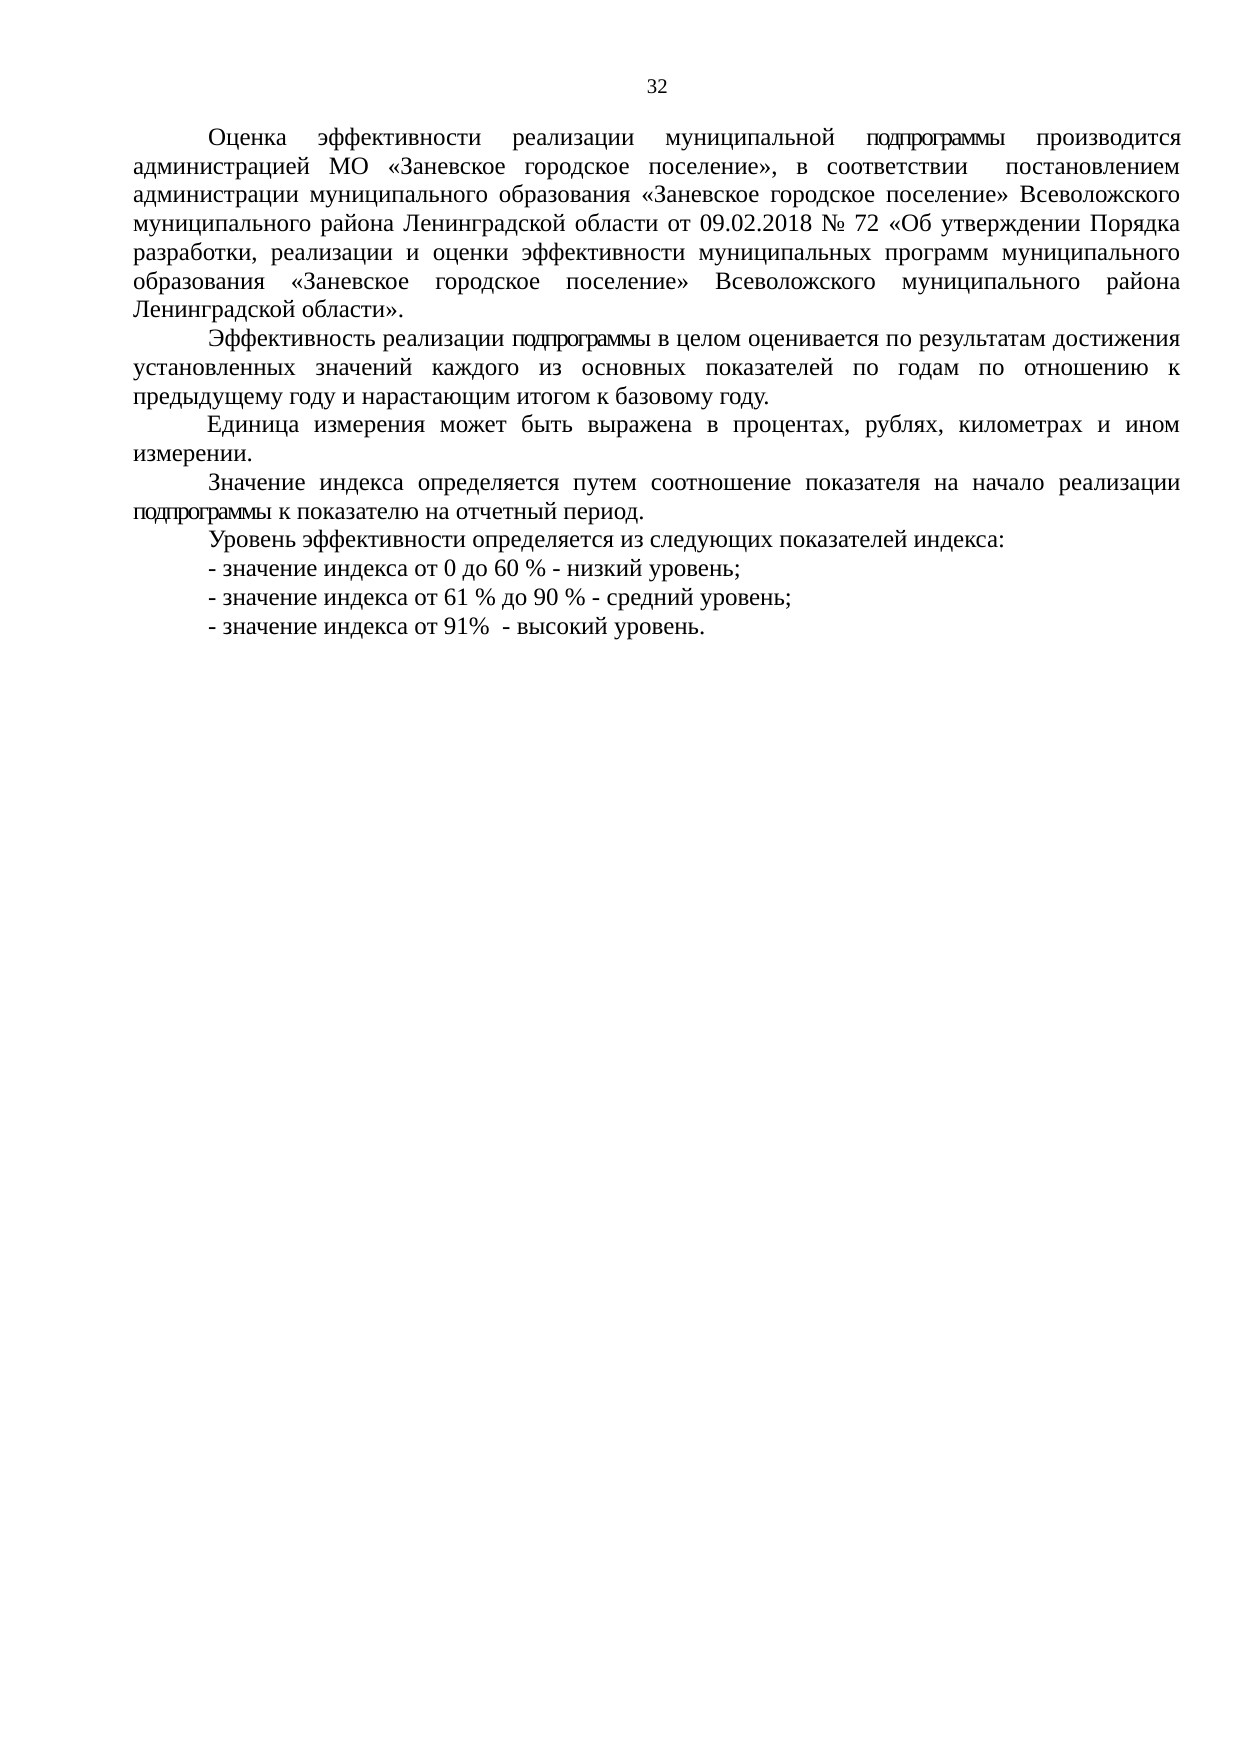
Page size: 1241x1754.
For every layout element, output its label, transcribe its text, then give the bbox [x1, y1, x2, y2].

text Эффективность реализации подпрограммы в целом оценивается по результатам достижения установленных значений каждого из основных показателей по годам по отношению к предыдущему году и нарастающим итогом к базовому году. [133, 323, 1181, 409]
text - значение индекса от 61 % до 90 % - средний уровень; [133, 582, 1181, 611]
text Значение индекса определяется путем соотношение показателя на начало реализации подпрограммы к показателю на отчетный период. [133, 467, 1181, 524]
text Единица измерения может быть выражена в процентах, рублях, километрах и ином измерении. [133, 409, 1181, 467]
text Оценка эффективности реализации муниципальной подпрограммы производится администрацией МО «Заневское городское поселение», в соответствии постановлением администрации муниципального образования «Заневское городское поселение» Всеволожского муниципального района Ленинградской области от 09.02.2018 № 72 «Об утверждении Порядка разработки, реализации и оценки эффективности муниципальных программ муниципального образования «Заневское городское поселение» Всеволожского муниципального района Ленинградской области». [133, 122, 1181, 323]
text Уровень эффективности определяется из следующих показателей индекса: [133, 524, 1181, 553]
text - значение индекса от 0 до 60 % - низкий уровень; [133, 553, 1181, 582]
text - значение индекса от 91% - высокий уровень. [133, 611, 1181, 639]
